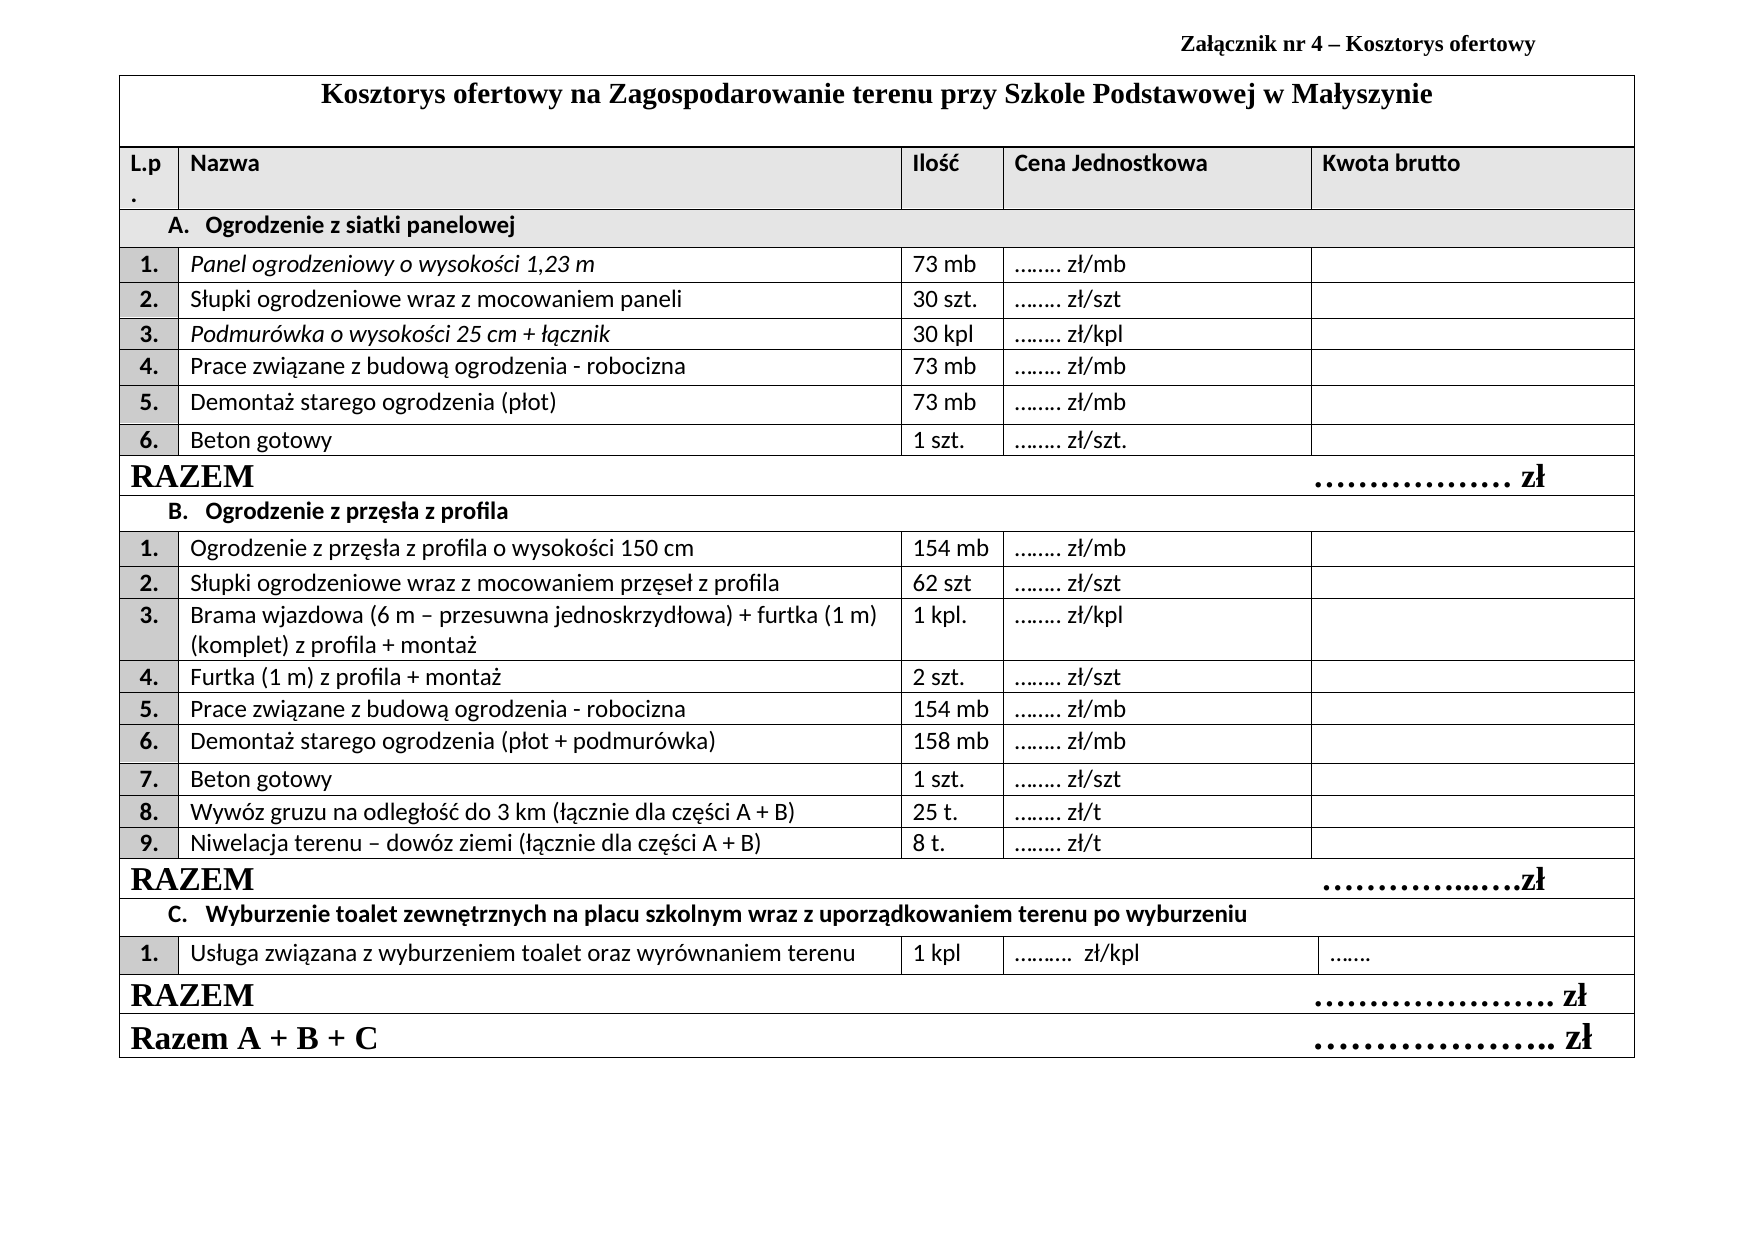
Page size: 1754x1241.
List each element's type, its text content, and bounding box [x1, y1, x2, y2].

table_cell …….. zł/t [1004, 828, 1311, 858]
table_cell Wywóz gruzu na odległość do 3 km (łącznie dla części A + B) [179, 796, 901, 827]
table_cell Ogrodzenie z przęsła z profila [120, 496, 1634, 531]
table_cell …….. zł/szt [1004, 283, 1311, 317]
table_cell Demontaż starego ogrodzenia (płot) [179, 386, 901, 423]
table_cell Wyburzenie toalet zewnętrznych na placu szkolnym wraz z uporządkowaniem terenu po wyburzeniu [120, 899, 1634, 936]
table_cell [1312, 319, 1634, 349]
table_cell …….. zł/szt [1004, 661, 1311, 692]
table_cell 30 kpl [902, 319, 1003, 349]
table_cell [1312, 796, 1634, 827]
table_cell …….. zł/mb [1004, 350, 1311, 385]
table_cell ……. [1319, 937, 1634, 974]
table_cell Prace związane z budową ogrodzenia - robocizna [179, 350, 901, 385]
table_cell 154 mb [902, 693, 1003, 724]
table_cell 4. [120, 661, 178, 692]
table_cell …….. zł/kpl [1004, 319, 1311, 349]
table_cell Nazwa [179, 148, 901, 208]
table_cell 62 szt [902, 567, 1003, 598]
table_cell Cena Jednostkowa [1004, 148, 1311, 208]
table_cell …….. zł/szt [1004, 764, 1311, 795]
table_cell Brama wjazdowa (6 m – przesuwna jednoskrzydłowa) + furtka (1 m) (komplet) z profila + montaż [179, 599, 901, 660]
table_cell Furtka (1 m) z profila + montaż [179, 661, 901, 692]
table_cell Ogrodzenie z siatki panelowej [120, 210, 1634, 247]
table_cell 8 t. [902, 828, 1003, 858]
table_cell 6. [120, 725, 178, 762]
table_cell Beton gotowy [179, 425, 901, 455]
table_cell 5. [120, 693, 178, 724]
table_cell …….. zł/mb [1004, 693, 1311, 724]
table_cell …….. zł/mb [1004, 532, 1311, 566]
table_cell 1 szt. [902, 764, 1003, 795]
table_cell 154 mb [902, 532, 1003, 566]
table_cell [1312, 725, 1634, 762]
table_cell Niwelacja terenu – dowóz ziemi (łącznie dla części A + B) [179, 828, 901, 858]
table_cell 2. [120, 283, 178, 317]
table_cell 7. [120, 764, 178, 795]
table_cell 158 mb [902, 725, 1003, 762]
table_cell Słupki ogrodzeniowe wraz z mocowaniem przęseł z profila [179, 567, 901, 598]
table_cell 30 szt. [902, 283, 1003, 317]
table_cell Prace związane z budową ogrodzenia - robocizna [179, 693, 901, 724]
table_cell [1312, 386, 1634, 423]
table_cell …….. zł/t [1004, 796, 1311, 827]
table_cell 1. [120, 937, 178, 974]
table_cell 1. [120, 248, 178, 282]
text Załącznik nr 4 – Kosztorys ofertowy [1106, 29, 1606, 56]
table_cell Ilość [902, 148, 1003, 208]
table_cell [1312, 599, 1634, 660]
table_cell 1 kpl [902, 937, 1003, 974]
table_cell 3. [120, 599, 178, 660]
table_cell L.p. [120, 148, 178, 208]
table_cell ………. zł/kpl [1004, 937, 1318, 974]
table_cell [1312, 350, 1634, 385]
table_cell Ogrodzenie z przęsła z profila o wysokości 150 cm [179, 532, 901, 566]
table_cell 6. [120, 425, 178, 455]
table_cell [1312, 567, 1634, 598]
table_cell Słupki ogrodzeniowe wraz z mocowaniem paneli [179, 283, 901, 317]
table_cell [1312, 283, 1634, 317]
table_cell Panel ogrodzeniowy o wysokości 1,23 m [179, 248, 901, 282]
table_cell …….. zł/kpl [1004, 599, 1311, 660]
table_cell 8. [120, 796, 178, 827]
table_cell 3. [120, 319, 178, 349]
table_cell 2 szt. [902, 661, 1003, 692]
table_cell 1 szt. [902, 425, 1003, 455]
table_cell …….. zł/mb [1004, 386, 1311, 423]
table_cell 73 mb [902, 386, 1003, 423]
table_cell …….. zł/szt [1004, 567, 1311, 598]
table_cell [1312, 693, 1634, 724]
table_cell 25 t. [902, 796, 1003, 827]
table_cell Usługa związana z wyburzeniem toalet oraz wyrównaniem terenu [179, 937, 901, 974]
table_cell 5. [120, 386, 178, 423]
table_cell 1. [120, 532, 178, 566]
table_cell Podmurówka o wysokości 25 cm + łącznik [179, 319, 901, 349]
table_cell [1312, 828, 1634, 858]
table_cell Beton gotowy [179, 764, 901, 795]
table_cell RAZEM …………………. zł [120, 975, 1634, 1013]
table_cell Demontaż starego ogrodzenia (płot + podmurówka) [179, 725, 901, 762]
table_cell [1312, 661, 1634, 692]
table_cell Kwota brutto [1312, 148, 1634, 208]
table_cell 9. [120, 828, 178, 858]
table_cell 2. [120, 567, 178, 598]
table_cell RAZEM ……………… zł [120, 456, 1634, 494]
table_cell …….. zł/szt. [1004, 425, 1311, 455]
table_cell 73 mb [902, 350, 1003, 385]
table_cell 4. [120, 350, 178, 385]
table_cell …….. zł/mb [1004, 248, 1311, 282]
table_cell …….. zł/mb [1004, 725, 1311, 762]
table_cell [1312, 532, 1634, 566]
table_cell RAZEM …………...….zł [120, 859, 1634, 897]
table_cell 1 kpl. [902, 599, 1003, 660]
table_cell [1312, 425, 1634, 455]
table_cell [1312, 764, 1634, 795]
table_cell Razem A + B + C ……………….. zł [120, 1014, 1634, 1057]
table_cell 73 mb [902, 248, 1003, 282]
table_header Kosztorys ofertowy na Zagospodarowanie terenu przy Szkole Podstawowej w Małyszynie [120, 76, 1634, 146]
table_cell [1312, 248, 1634, 282]
